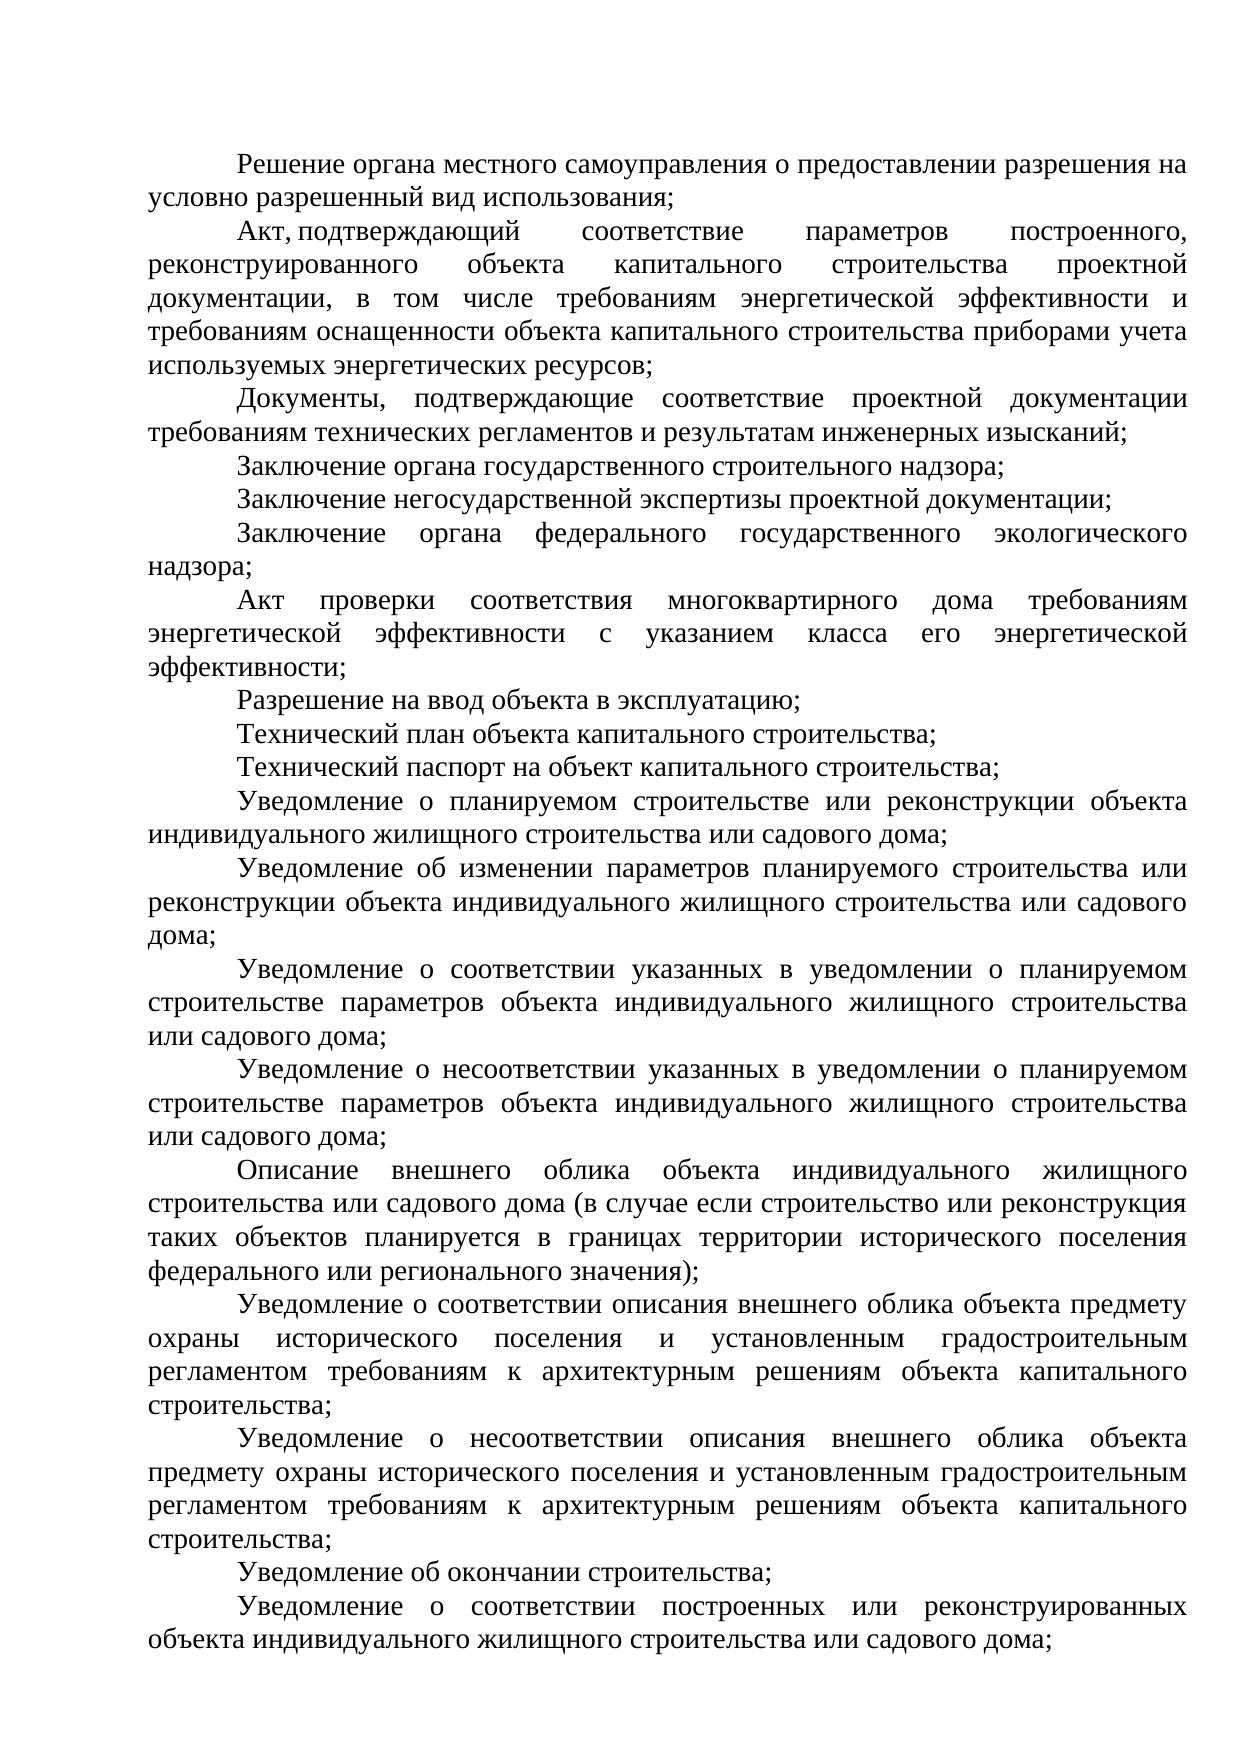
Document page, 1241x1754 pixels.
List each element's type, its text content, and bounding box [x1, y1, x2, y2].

text Разрешение на ввод объекта в эксплуатацию; [148, 682, 1188, 716]
text Уведомление об окончании строительства; [148, 1554, 1188, 1588]
text Уведомление о соответствии указанных в уведомлении о планируемом строительстве параметров объекта индивидуального жилищного строительства или садового дома; [148, 951, 1188, 1051]
text Документы, подтверждающие соответствие проектной документации требованиям технических регламентов и результатам инженерных изысканий; [148, 381, 1188, 448]
text Описание внешнего облика объекта индивидуального жилищного строительства или садового дома (в случае если строительство или реконструкция таких объектов планируется в границах территории исторического поселения федерального или регионального значения); [148, 1152, 1188, 1286]
text Уведомление о несоответствии описания внешнего облика объекта предмету охраны исторического поселения и установленным градостроительным регламентом требованиям к архитектурным решениям объекта капитального строительства; [148, 1420, 1188, 1554]
text Уведомление о соответствии описания внешнего облика объекта предмету охраны исторического поселения и установленным градостроительным регламентом требованиям к архитектурным решениям объекта капитального строительства; [148, 1286, 1188, 1420]
text Уведомление о планируемом строительстве или реконструкции объекта индивидуального жилищного строительства или садового дома; [148, 783, 1188, 850]
text Акт проверки соответствия многоквартирного дома требованиям энергетической эффективности с указанием класса его энергетической эффективности; [148, 582, 1188, 682]
text Заключение негосударственной экспертизы проектной документации; [148, 481, 1188, 515]
text Заключение органа государственного строительного надзора; [148, 448, 1188, 481]
text Акт, подтверждающий соответствие параметров построенного, реконструированного объекта капитального строительства проектной документации, в том числе требованиям энергетической эффективности и требованиям оснащенности объекта капитального строительства приборами учета используемых энергетических ресурсов; [148, 213, 1188, 381]
text Уведомление о соответствии построенных или реконструированных объекта индивидуального жилищного строительства или садового дома; [148, 1588, 1188, 1655]
text Уведомление об изменении параметров планируемого строительства или реконструкции объекта индивидуального жилищного строительства или садового дома; [148, 850, 1188, 951]
text Заключение органа федерального государственного экологического надзора; [148, 515, 1188, 582]
text Решение органа местного самоуправления о предоставлении разрешения на условно разрешенный вид использования; [148, 146, 1188, 213]
text Технический паспорт на объект капитального строительства; [148, 749, 1188, 783]
text Технический план объекта капитального строительства; [148, 716, 1188, 749]
text Уведомление о несоответствии указанных в уведомлении о планируемом строительстве параметров объекта индивидуального жилищного строительства или садового дома; [148, 1051, 1188, 1152]
